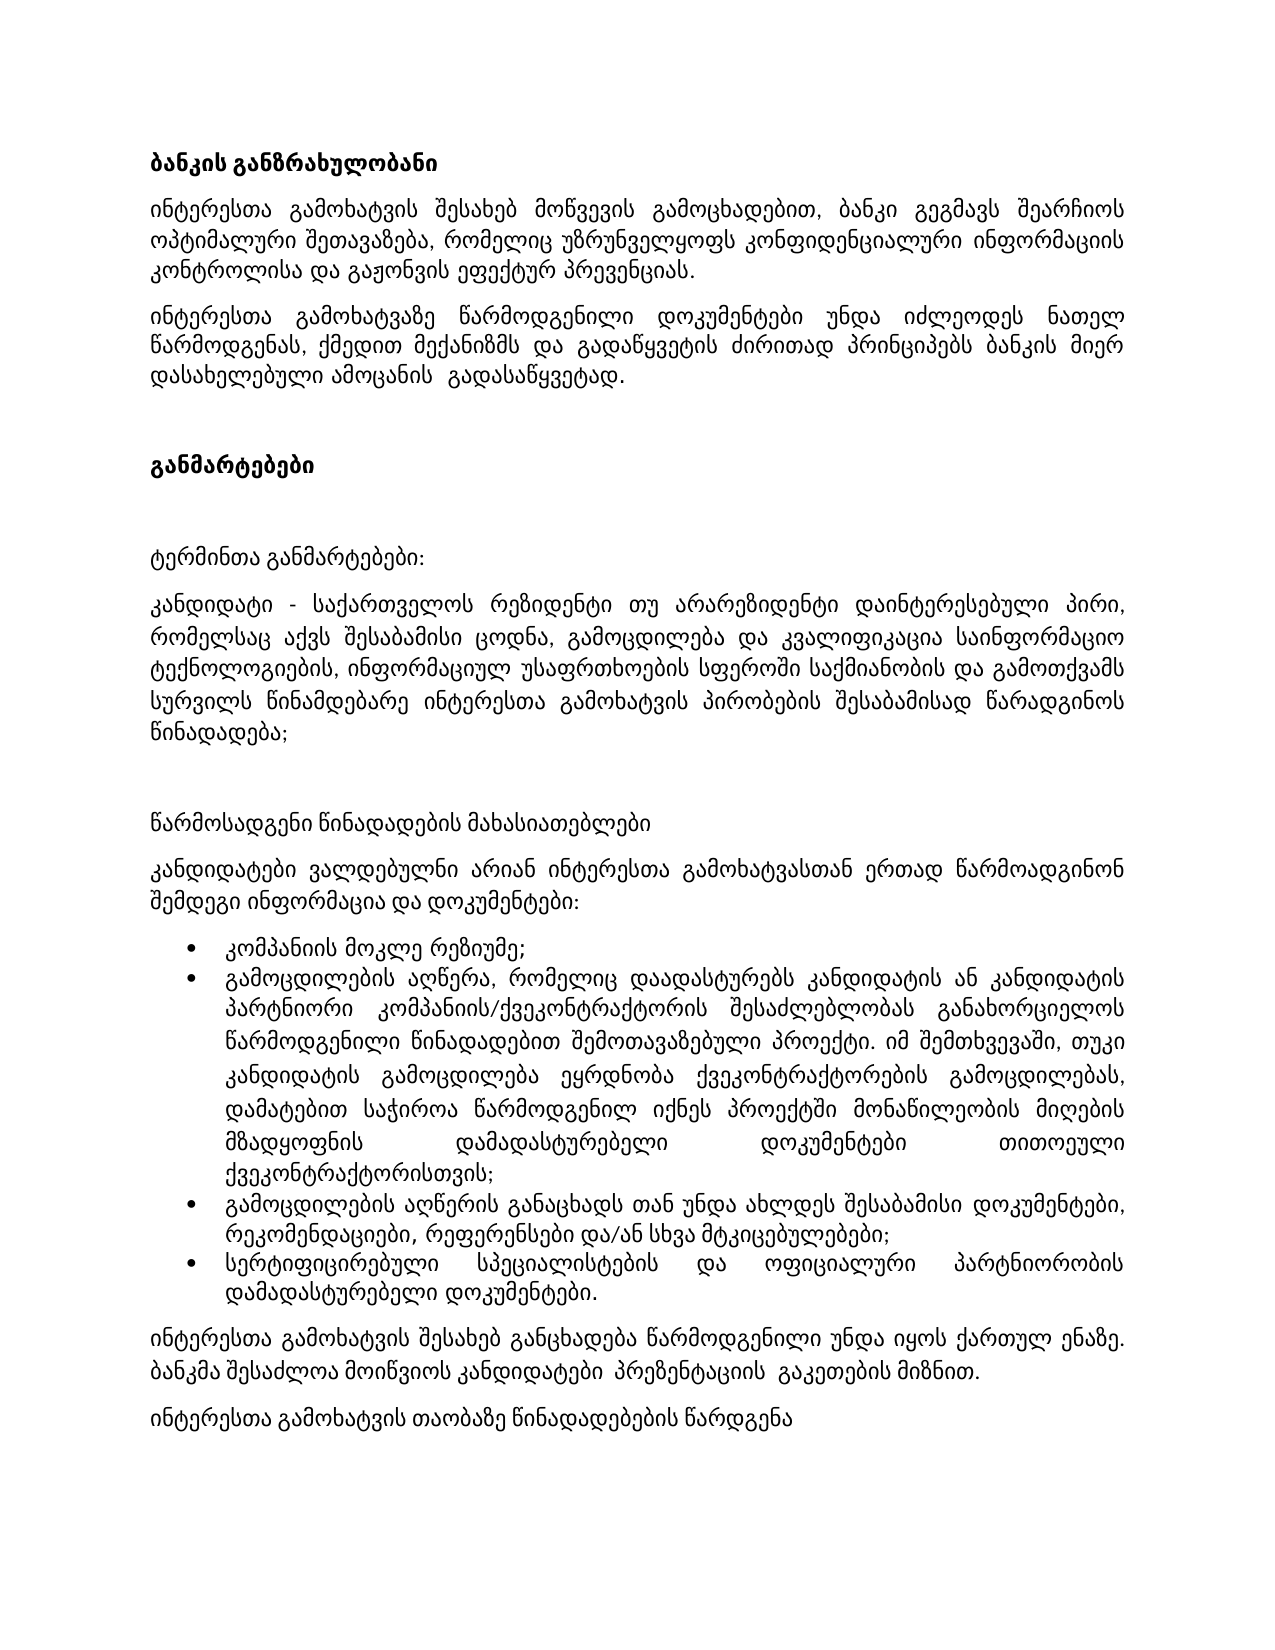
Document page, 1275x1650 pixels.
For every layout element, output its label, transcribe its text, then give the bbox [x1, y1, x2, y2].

text ინტერესთა გამოხატვის თაობაზე წინადადებების წარდგენა [150, 1405, 1125, 1432]
list გამოცდილების აღწერა, რომელიც დაადასტურებს კანდიდატის ან კანდიდატის პარტნიორი კომპანიის/ქვეკონტრაქტორის შესაძლებლობას განახორციელოს წარმოდგენილი წინადადებით შემოთავაზებული პროექტი. იმ შემთხვევაში, თუკი კანდიდატის გამოცდილება ეყრდნობა ქვეკონტრაქტორების გამოცდილებას, დამატებით საჭიროა წარმოდგენილ იქნეს პროექტში მონაწილეობის მიღების მზადყოფნის დამადასტურებელი დოკუმენტები თითოეული ქვეკონტრაქტორისთვის; [187, 964, 1125, 1187]
list კომპანიის მოკლე რეზიუმე; [187, 936, 1125, 962]
text ინტერესთა გამოხატვის შესახებ მოწვევის გამოცხადებით, ბანკი გეგმავს შეარჩიოს ოპტიმალური შეთავაზება, რომელიც უზრუნველყოფს კონფიდენციალური ინფორმაციის კონტროლისა და გაჟონვის ეფექტურ პრევენციას. [150, 196, 1125, 284]
text ტერმინთა განმარტებები: [150, 543, 1125, 571]
text კანდიდატი - საქართველოს რეზიდენტი თუ არარეზიდენტი დაინტერესებული პირი, რომელსაც აქვს შესაბამისი ცოდნა, გამოცდილება და კვალიფიკაცია საინფორმაციო ტექნოლოგიების, ინფორმაციულ უსაფრთხოების სფეროში საქმიანობის და გამოთქვამს სურვილს წინამდებარე ინტერესთა გამოხატვის პირობების შესაბამისად წარადგინოს წინადადება; [150, 590, 1125, 746]
text განმარტებები [150, 453, 1125, 479]
text ბანკის განზრახულობანი [150, 150, 1125, 177]
text ინტერესთა გამოხატვაზე წარმოდგენილი დოკუმენტები უნდა იძლეოდეს ნათელ წარმოდგენას, ქმედით მექანიზმს და გადაწყვეტის ძირითად პრინციპებს ბანკის მიერ დასახელებული ამოცანის გადასაწყვეტად. [150, 303, 1125, 388]
text კანდიდატები ვალდებულნი არიან ინტერესთა გამოხატვასთან ერთად წარმოადგინონ შემდეგი ინფორმაცია და დოკუმენტები: [150, 856, 1125, 916]
list გამოცდილების აღწერის განაცხადს თან უნდა ახლდეს შესაბამისი დოკუმენტები, რეკომენდაციები, რეფერენსები და/ან სხვა მტკიცებულებები; [187, 1190, 1125, 1248]
text ინტერესთა გამოხატვის შესახებ განცხადება წარმოდგენილი უნდა იყოს ქართულ ენაზე. ბანკმა შესაძლოა მოიწვიოს კანდიდატები პრეზენტაციის გაკეთების მიზნით. [150, 1324, 1125, 1386]
list სერტიფიცირებული სპეციალისტების და ოფიციალური პარტნიორობის დამადასტურებელი დოკუმენტები. [187, 1250, 1125, 1306]
text წარმოსადგენი წინადადების მახასიათებლები [150, 811, 1125, 837]
